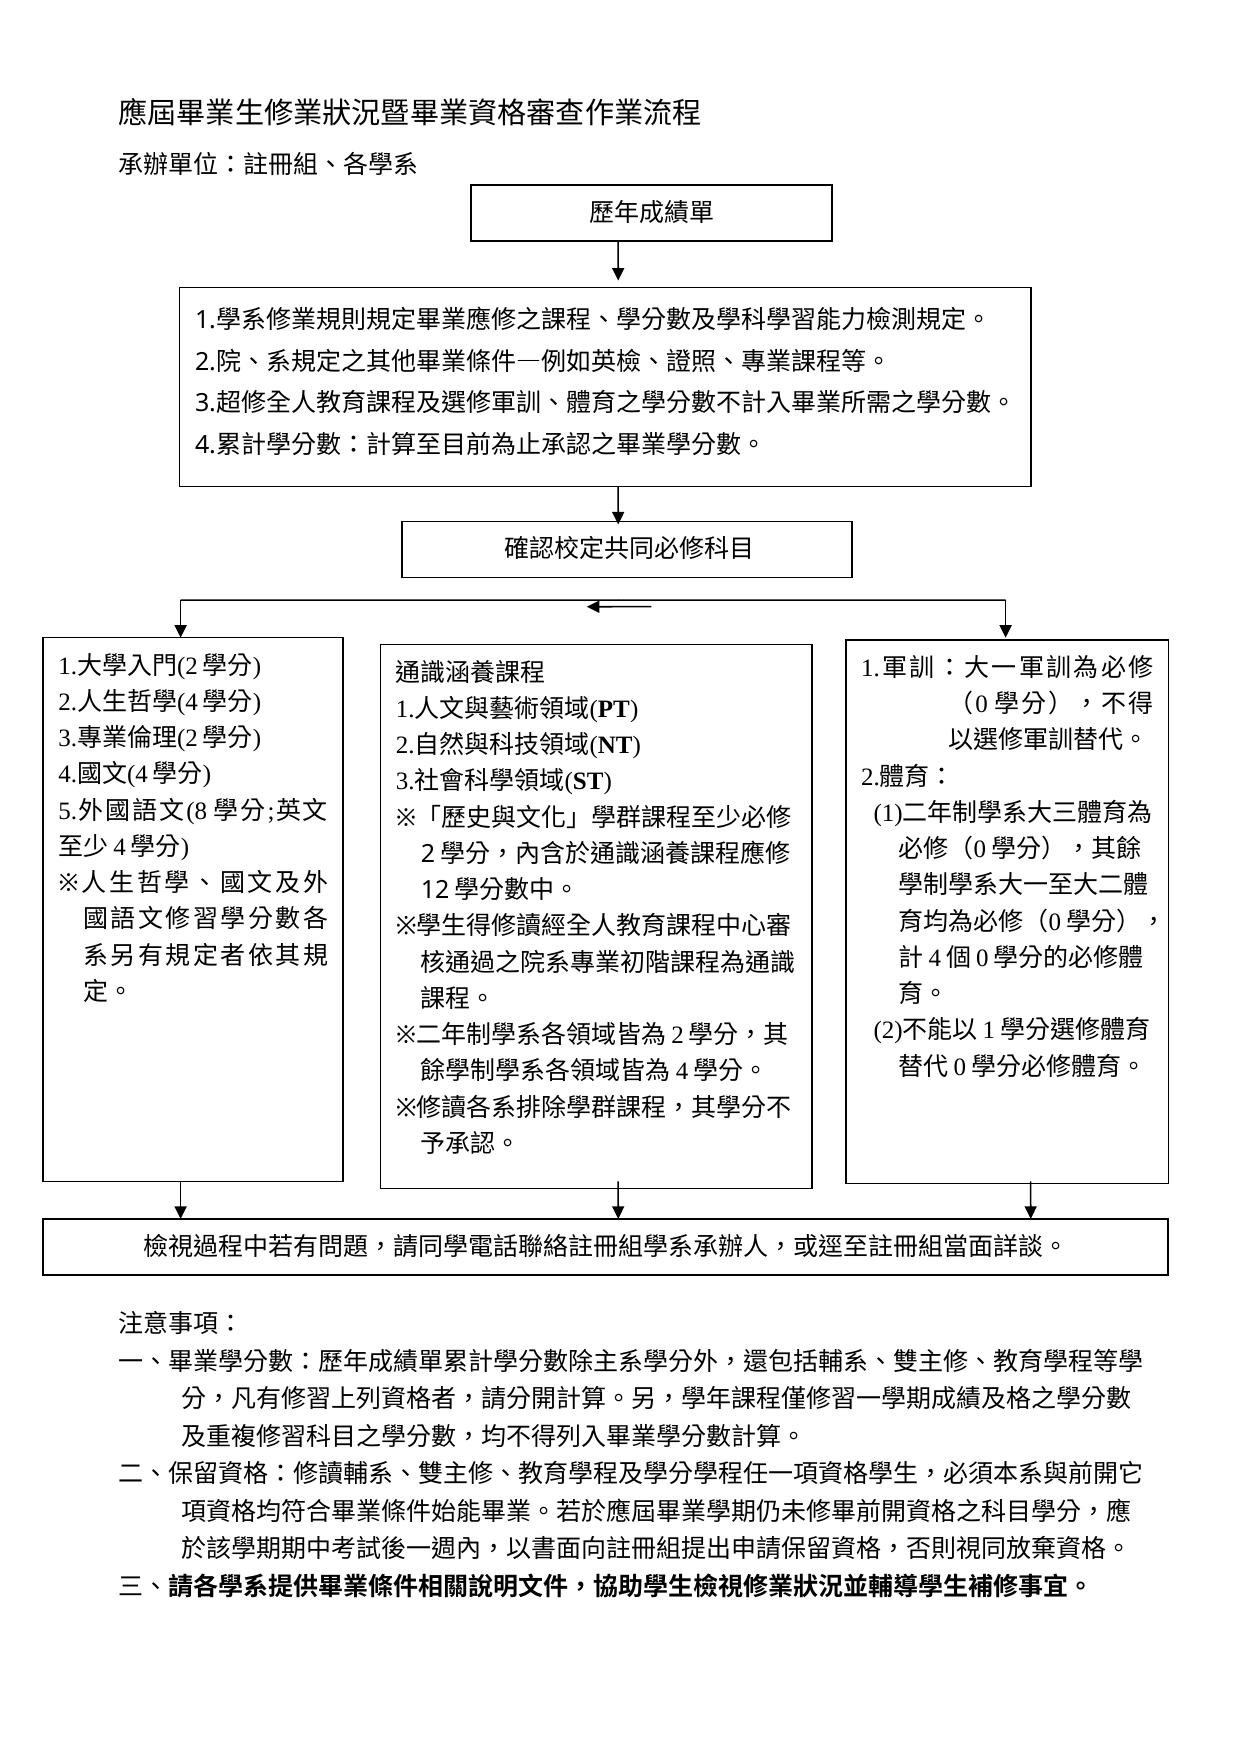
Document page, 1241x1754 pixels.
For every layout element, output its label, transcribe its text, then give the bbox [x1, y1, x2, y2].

text 應屆畢業生修業狀況暨畢業資格審查作業流程 [118, 89, 1152, 132]
text 承辦單位：註冊組、各學系 [118, 144, 1152, 182]
text 三、請各學系提供畢業條件相關說明文件，協助學生檢視修業狀況並輔導學生補修事宜。 [118, 1566, 1152, 1603]
text 二、保留資格：修讀輔系、雙主修、教育學程及學分學程任一項資格學生，必須本系與前開它項資格均符合畢業條件始能畢業。若於應屆畢業學期仍未修畢前開資格之科目學分，應於該學期期中考試後一週內，以書面向註冊組提出申請保留資格，否則視同放棄資格。 [118, 1453, 1152, 1566]
text 一、畢業學分數：歷年成績單累計學分數除主系學分外，還包括輔系、雙主修、教育學程等學分，凡有修習上列資格者，請分開計算。另，學年課程僅修習一學期成績及格之學分數及重複修習科目之學分數，均不得列入畢業學分數計算。 [118, 1341, 1152, 1453]
text 注意事項： [118, 1303, 1152, 1341]
